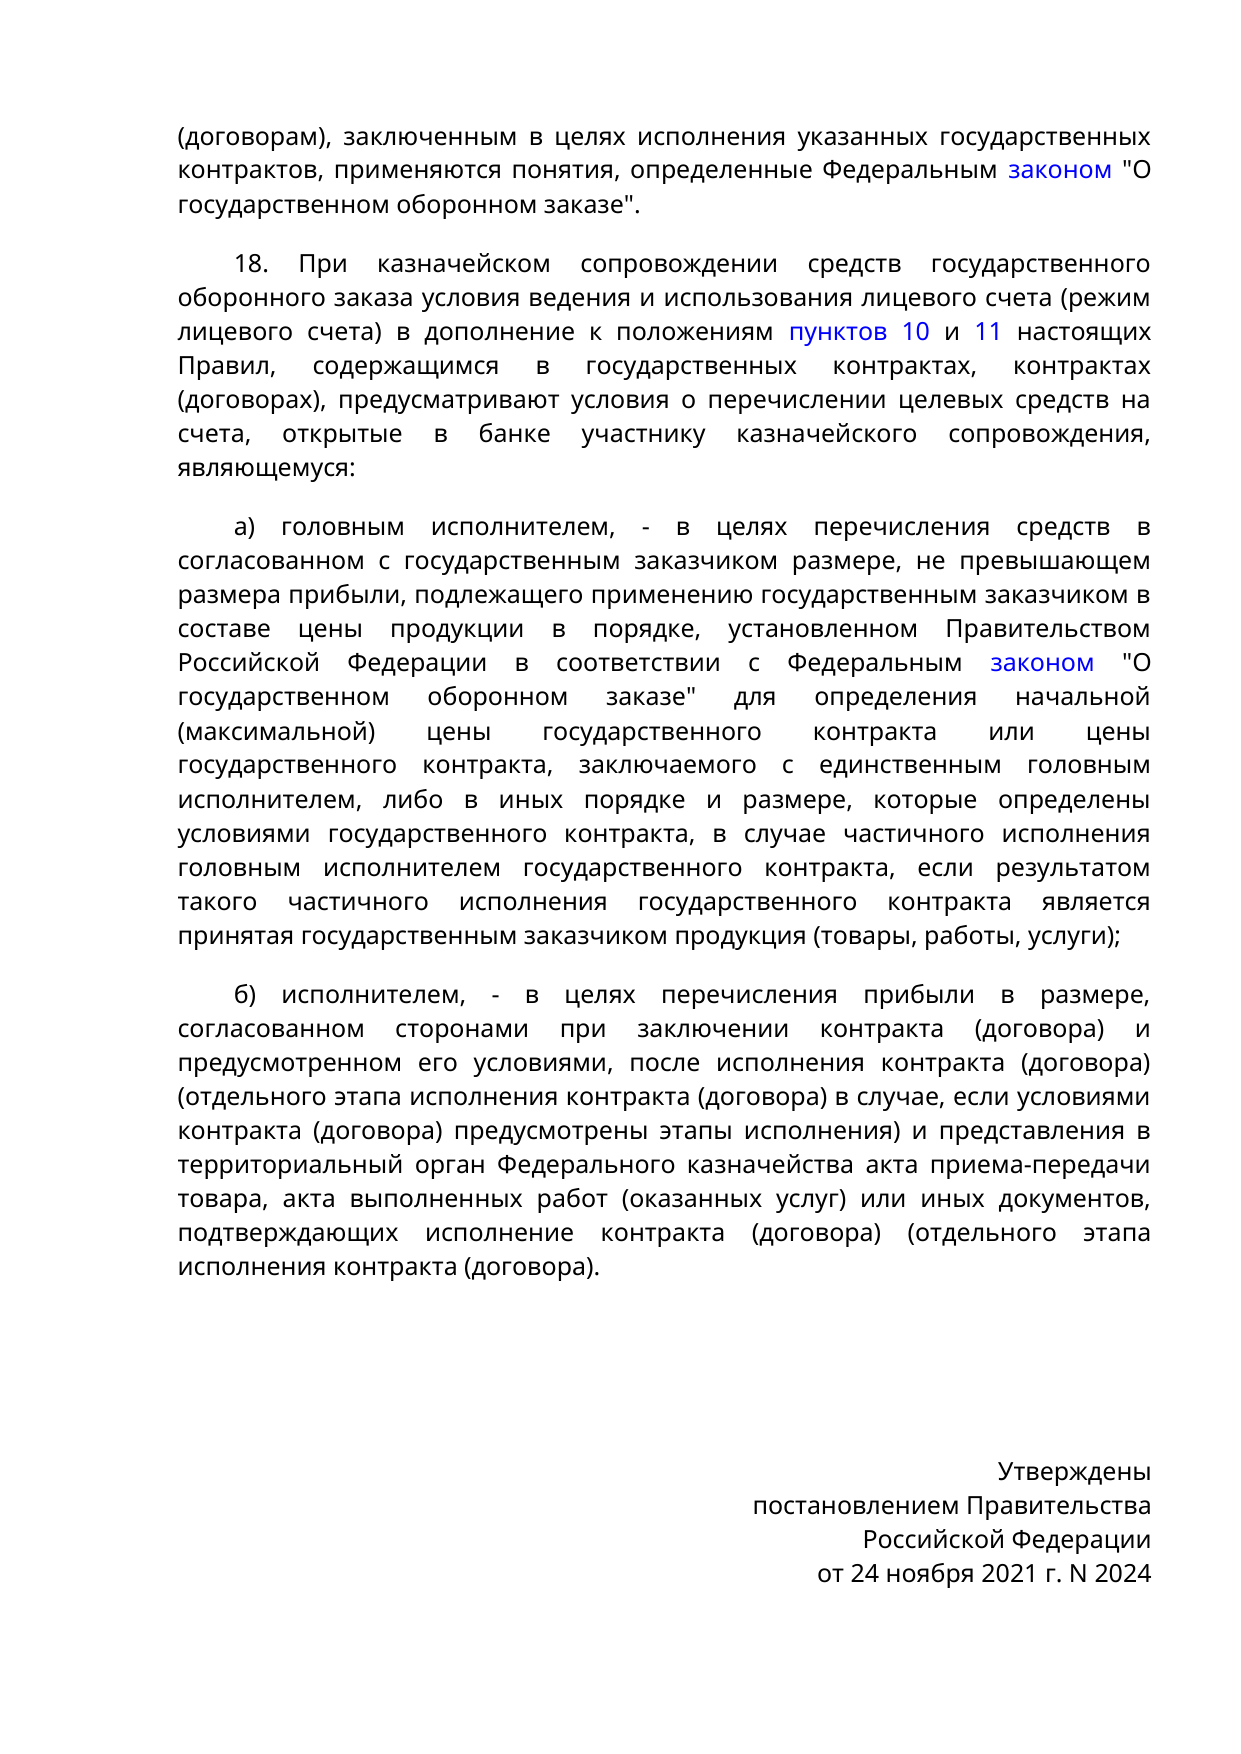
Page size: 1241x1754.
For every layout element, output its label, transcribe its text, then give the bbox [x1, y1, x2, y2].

text Российской Федерации [177, 1522, 1152, 1556]
text Утверждены [177, 1453, 1152, 1487]
text от 24 ноября 2021 г. N 2024 [177, 1556, 1152, 1590]
text постановлением Правительства [177, 1487, 1152, 1522]
text 18. При казначейском сопровождении средств государственного оборонного заказа условия ведения и использования лицевого счета (режим лицевого счета) в дополнение к положениям пунктов 10 и 11 настоящих Правил, содержащимся в государственных контрактах, контрактах (договорах), предусматривают условия о перечислении целевых средств на счета, открытые в банке участнику казначейского сопровождения, являющемуся: [177, 245, 1152, 484]
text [177, 118, 1152, 220]
text а) головным исполнителем, - в целях перечисления средств в согласованном с государственным заказчиком размере, не превышающем размера прибыли, подлежащего применению государственным заказчиком в составе цены продукции в порядке, установленном Правительством Российской Федерации в соответствии с Федеральным законом "О государственном оборонном заказе" для определения начальной (максимальной) цены государственного контракта или цены государственного контракта, заключаемого с единственным головным исполнителем, либо в иных порядке и размере, которые определены условиями государственного контракта, в случае частичного исполнения головным исполнителем государственного контракта, если результатом такого частичного исполнения государственного контракта является принятая государственным заказчиком продукция (товары, работы, услуги); [177, 509, 1152, 952]
text б) исполнителем, - в целях перечисления прибыли в размере, согласованном сторонами при заключении контракта (договора) и предусмотренном его условиями, после исполнения контракта (договора) (отдельного этапа исполнения контракта (договора) в случае, если условиями контракта (договора) предусмотрены этапы исполнения) и представления в территориальный орган Федерального казначейства акта приема-передачи товара, акта выполненных работ (оказанных услуг) или иных документов, подтверждающих исполнение контракта (договора) (отдельного этапа исполнения контракта (договора). [177, 977, 1152, 1283]
